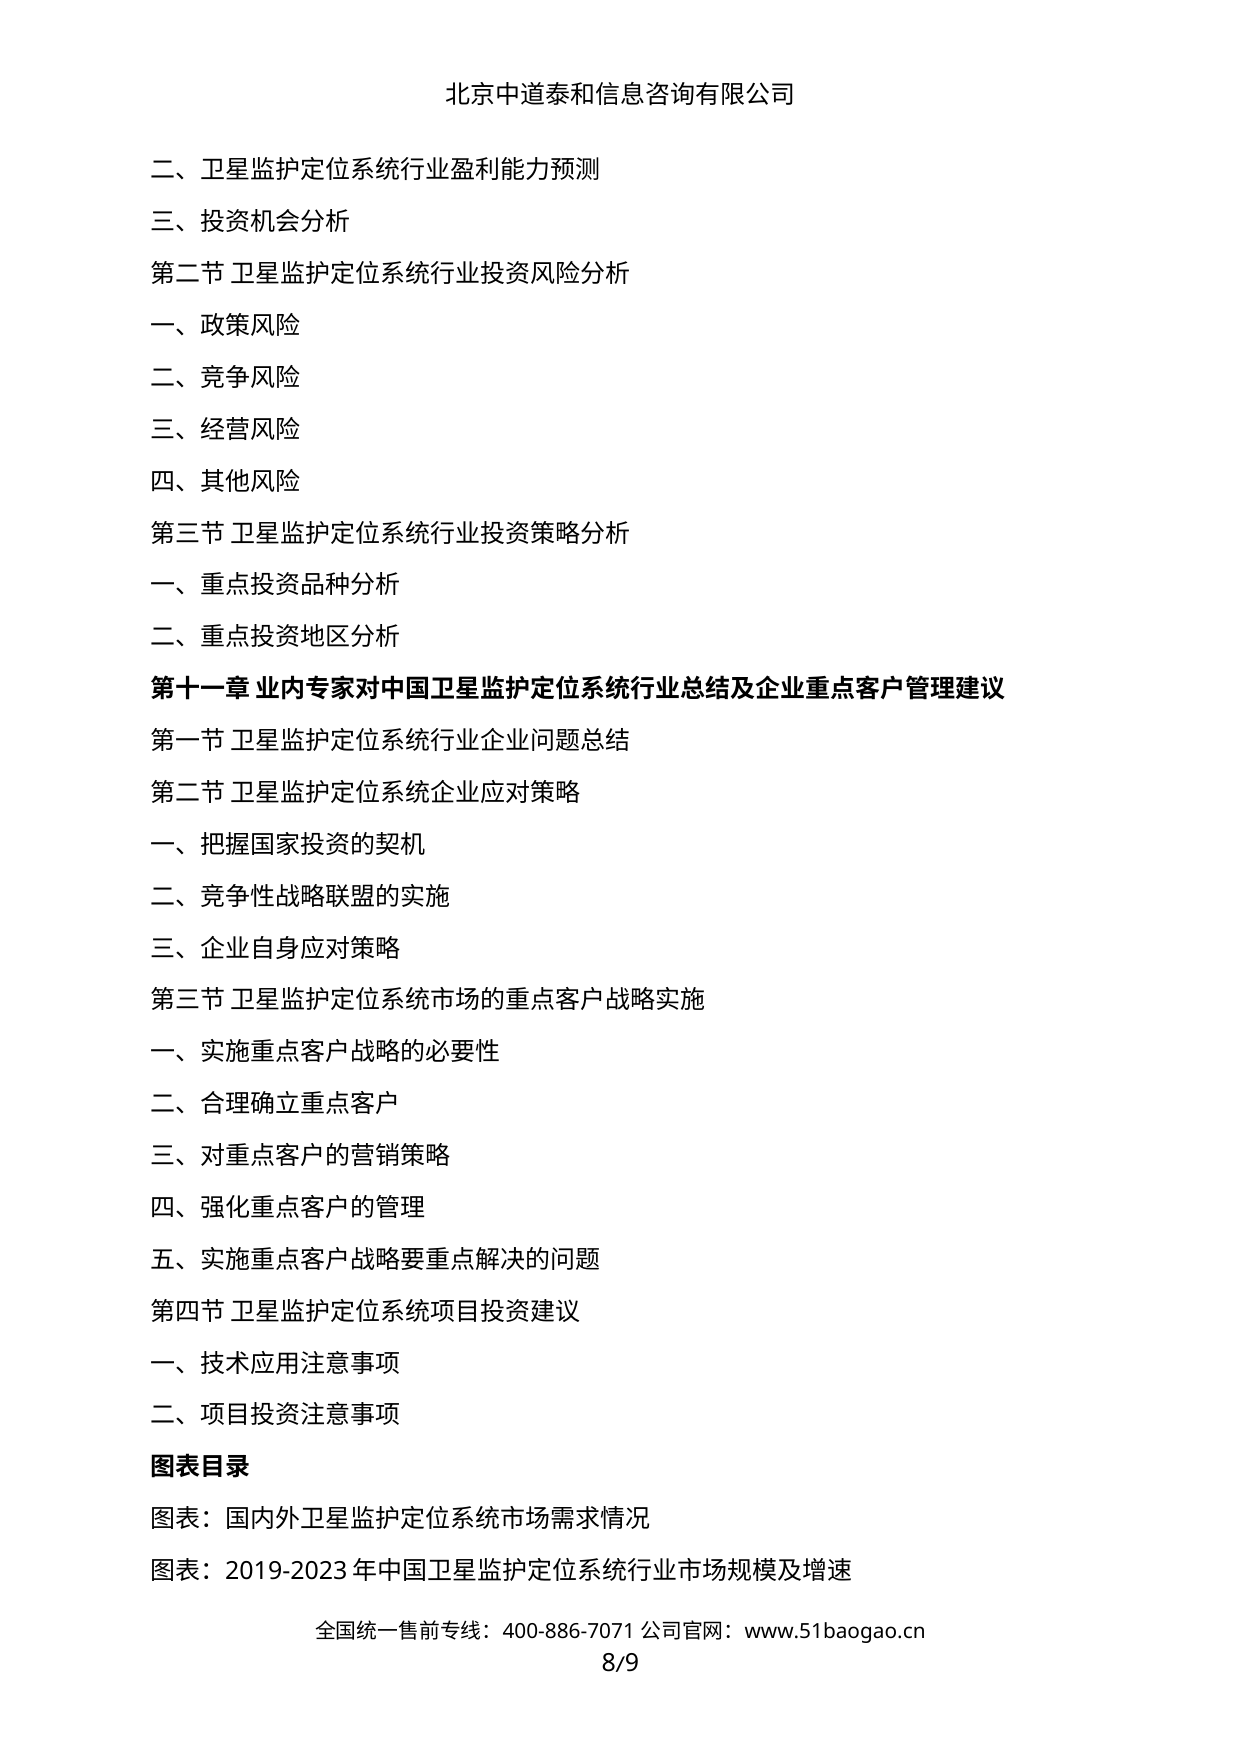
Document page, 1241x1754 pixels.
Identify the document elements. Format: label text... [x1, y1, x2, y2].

text 第一节 卫星监护定位系统行业企业问题总结 [150, 721, 1090, 757]
text 一、政策风险 [150, 306, 1090, 342]
text 第三节 卫星监护定位系统行业投资策略分析 [150, 513, 1090, 549]
text 第二节 卫星监护定位系统行业投资风险分析 [150, 254, 1090, 290]
text 四、强化重点客户的管理 [150, 1187, 1090, 1224]
text 三、企业自身应对策略 [150, 928, 1090, 964]
text 三、对重点客户的营销策略 [150, 1136, 1090, 1172]
text 四、其他风险 [150, 461, 1090, 497]
text 二、项目投资注意事项 [150, 1395, 1090, 1431]
text 图表：2019-2023年中国卫星监护定位系统行业市场规模及增速 [150, 1551, 1090, 1587]
text 二、竞争风险 [150, 357, 1090, 394]
text 二、卫星监护定位系统行业盈利能力预测 [150, 150, 1090, 186]
text 图表：国内外卫星监护定位系统市场需求情况 [150, 1499, 1090, 1535]
text 第十一章 业内专家对中国卫星监护定位系统行业总结及企业重点客户管理建议 [150, 669, 1090, 705]
text 三、投资机会分析 [150, 202, 1090, 238]
text 一、实施重点客户战略的必要性 [150, 1032, 1090, 1068]
text 一、技术应用注意事项 [150, 1343, 1090, 1379]
text 图表目录 [150, 1447, 1090, 1483]
text 三、经营风险 [150, 409, 1090, 446]
text 一、重点投资品种分析 [150, 565, 1090, 601]
text 二、重点投资地区分析 [150, 617, 1090, 653]
text 二、合理确立重点客户 [150, 1084, 1090, 1120]
text 第二节 卫星监护定位系统企业应对策略 [150, 772, 1090, 809]
text 第三节 卫星监护定位系统市场的重点客户战略实施 [150, 980, 1090, 1016]
text 一、把握国家投资的契机 [150, 824, 1090, 861]
text 二、竞争性战略联盟的实施 [150, 876, 1090, 912]
text 五、实施重点客户战略要重点解决的问题 [150, 1239, 1090, 1276]
text 第四节 卫星监护定位系统项目投资建议 [150, 1291, 1090, 1327]
